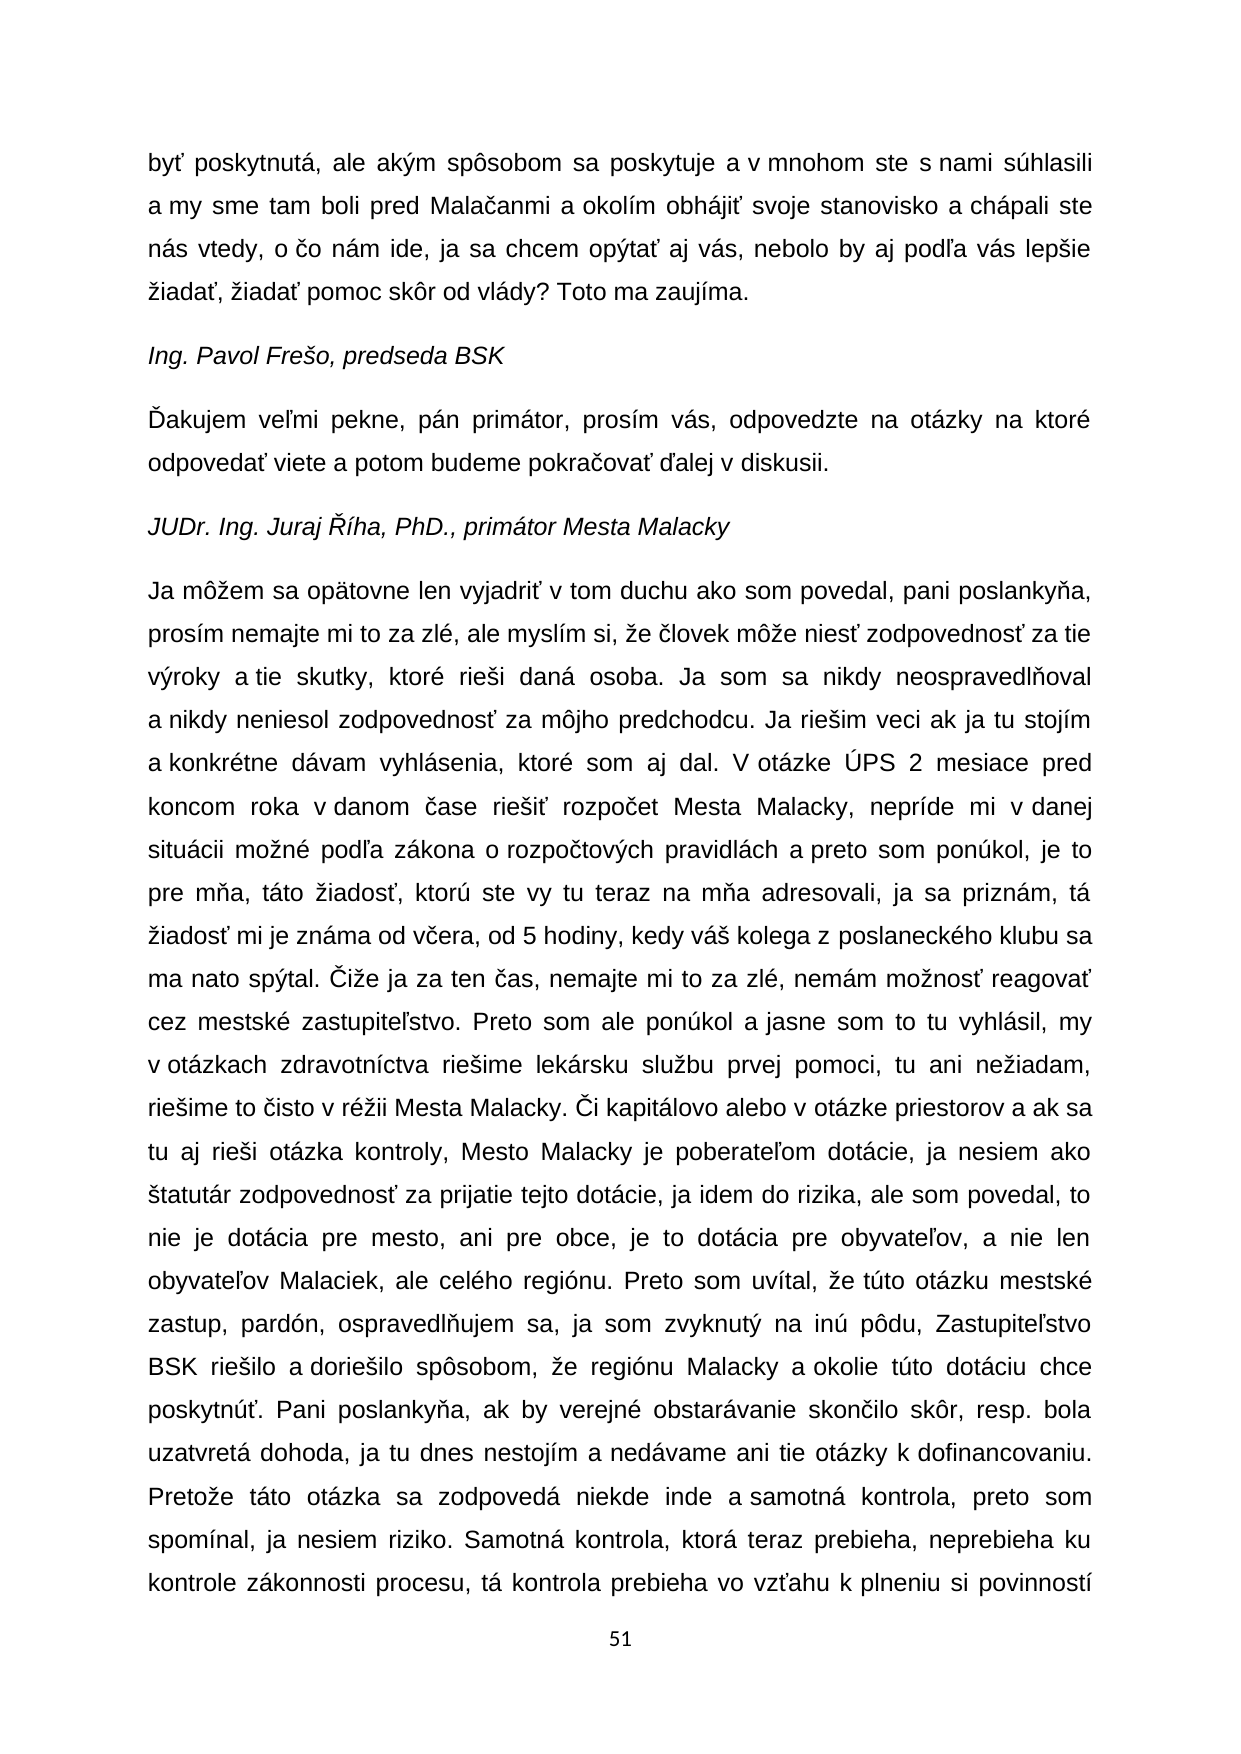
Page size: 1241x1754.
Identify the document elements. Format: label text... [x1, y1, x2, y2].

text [148, 576, 1093, 1597]
text Ďakujem veľmi pekne, pán primátor, prosím vás, odpovedzte na otázky na ktoré odpovedať viete a potom budeme pokračovať ďalej v diskusii. [148, 405, 1093, 477]
text Ing. Pavol Frešo, predseda BSK [148, 341, 1093, 370]
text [148, 148, 1093, 306]
text JUDr. Ing. Juraj Říha, PhD., primátor Mesta Malacky [148, 512, 1093, 541]
